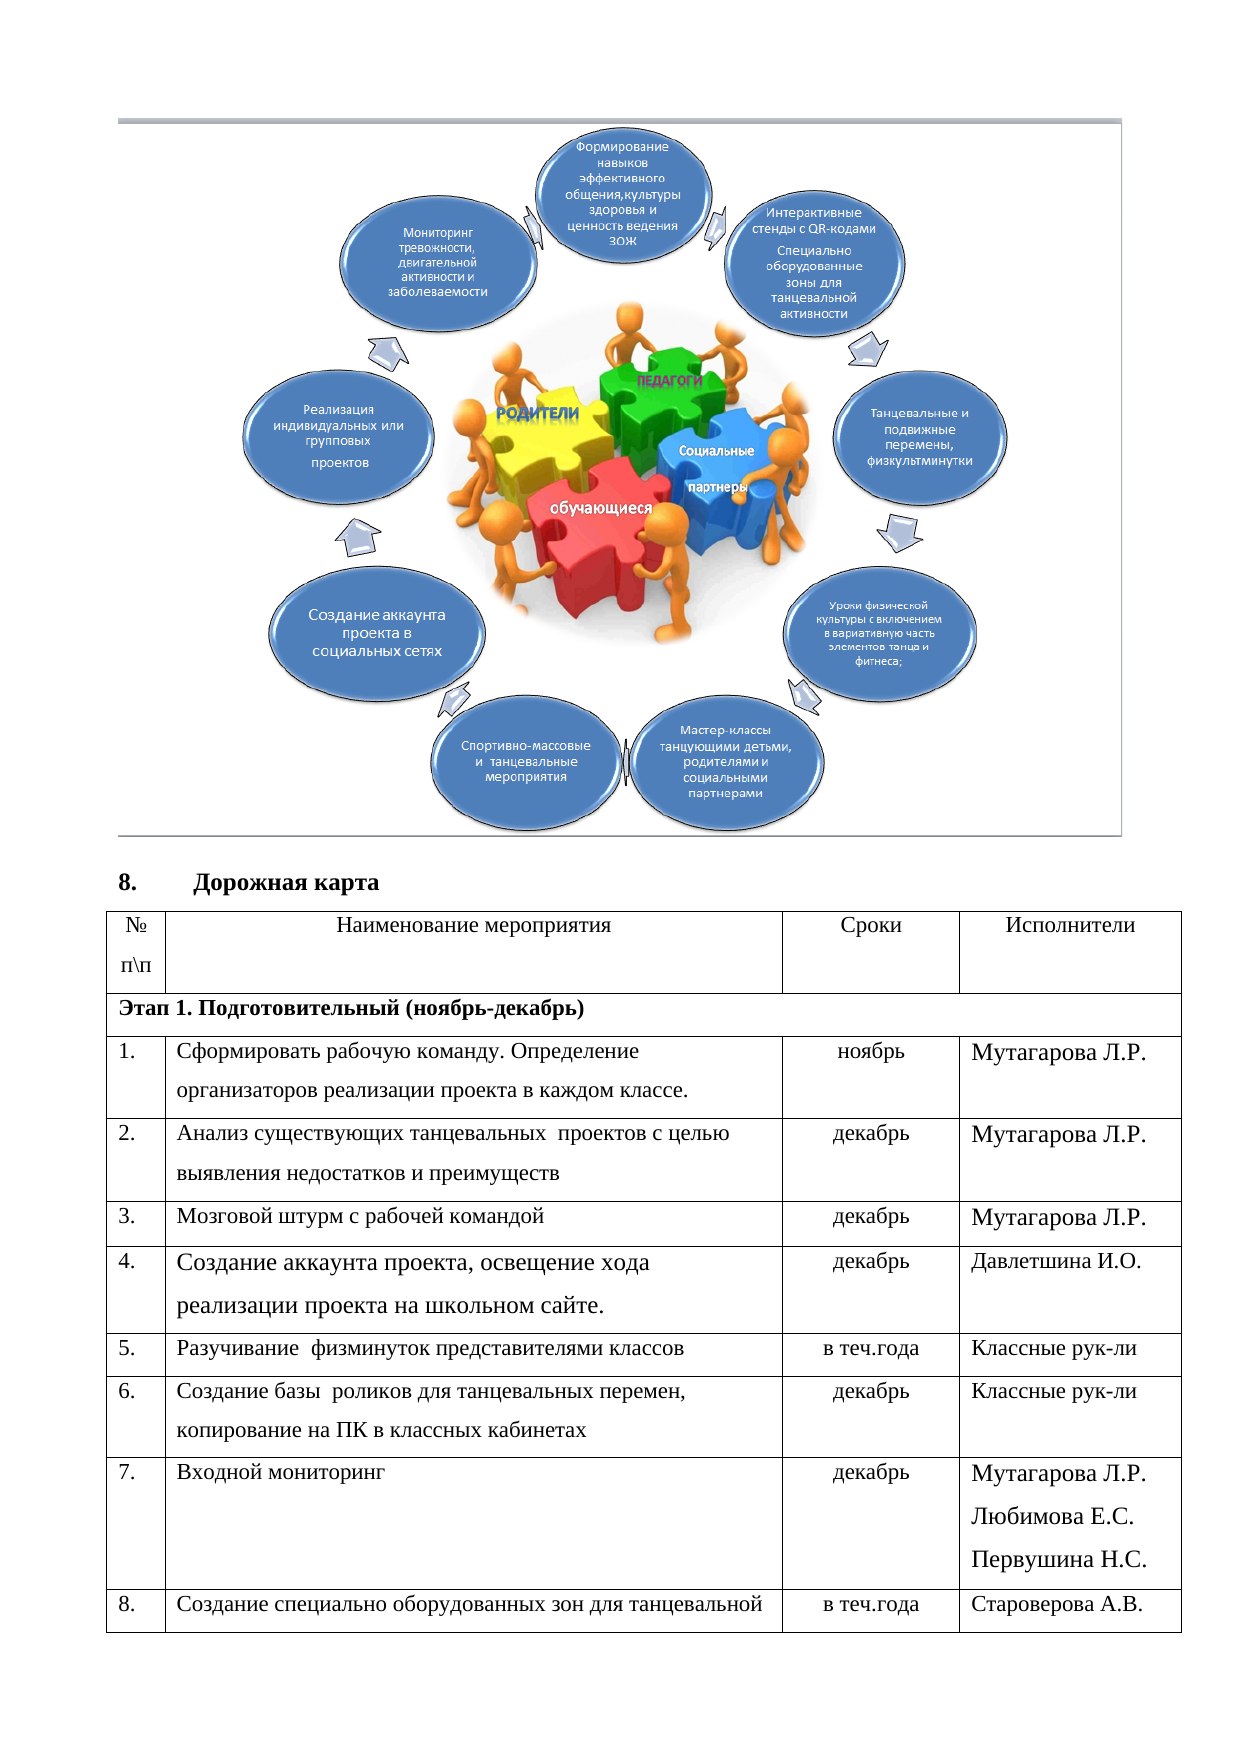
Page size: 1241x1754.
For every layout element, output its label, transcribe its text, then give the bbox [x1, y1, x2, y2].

table_header Сроки [783, 912, 959, 993]
table_cell 2. [107, 1119, 165, 1201]
table_cell Староверова А.В. [960, 1590, 1181, 1632]
table_cell 4. [107, 1247, 165, 1333]
table_cell в теч.года [783, 1334, 959, 1376]
table_cell декабрь [783, 1247, 959, 1333]
picture [118, 118, 1123, 837]
text 8. Дорожная карта [118, 867, 1122, 896]
table_cell Входной мониторинг [166, 1458, 782, 1589]
table_header Исполнители [960, 912, 1181, 993]
table_header № п\п [107, 912, 165, 993]
table_cell ноябрь [783, 1037, 959, 1118]
table_cell 7. [107, 1458, 165, 1589]
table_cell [166, 1590, 782, 1632]
table_cell 8. [107, 1590, 165, 1632]
table_cell Создание базы роликов для танцевальных перемен, копирование на ПК в классных кабинетах [166, 1377, 782, 1457]
table_header Наименование мероприятия [166, 912, 782, 993]
table_cell в теч.года [783, 1590, 959, 1632]
table_cell Мутагарова Л.Р. Любимова Е.С. Первушина Н.С. [960, 1458, 1181, 1589]
table_cell Классные рук-ли [960, 1377, 1181, 1457]
table_cell декабрь [783, 1458, 959, 1589]
table_cell 5. [107, 1334, 165, 1376]
table_cell Сформировать рабочую команду. Определение организаторов реализации проекта в каждом классе. [166, 1037, 782, 1118]
table_cell декабрь [783, 1119, 959, 1201]
table_cell декабрь [783, 1377, 959, 1457]
table_cell Этап 1. Подготовительный (ноябрь-декабрь) [107, 994, 1181, 1036]
table_cell Анализ существующих танцевальных проектов с целью выявления недостатков и преимуществ [166, 1119, 782, 1201]
table_cell декабрь [783, 1202, 959, 1246]
table_cell 3. [107, 1202, 165, 1246]
table_cell 1. [107, 1037, 165, 1118]
table_cell Создание аккаунта проекта, освещение хода реализации проекта на школьном сайте. [166, 1247, 782, 1333]
table_cell Классные рук-ли [960, 1334, 1181, 1376]
table_cell Мутагарова Л.Р. [960, 1119, 1181, 1201]
table_cell Разучивание физминуток представителями классов [166, 1334, 782, 1376]
table_cell Мозговой штурм с рабочей командой [166, 1202, 782, 1246]
table_cell Мутагарова Л.Р. [960, 1202, 1181, 1246]
table_cell Давлетшина И.О. [960, 1247, 1181, 1333]
table_cell 6. [107, 1377, 165, 1457]
table_cell Мутагарова Л.Р. [960, 1037, 1181, 1118]
